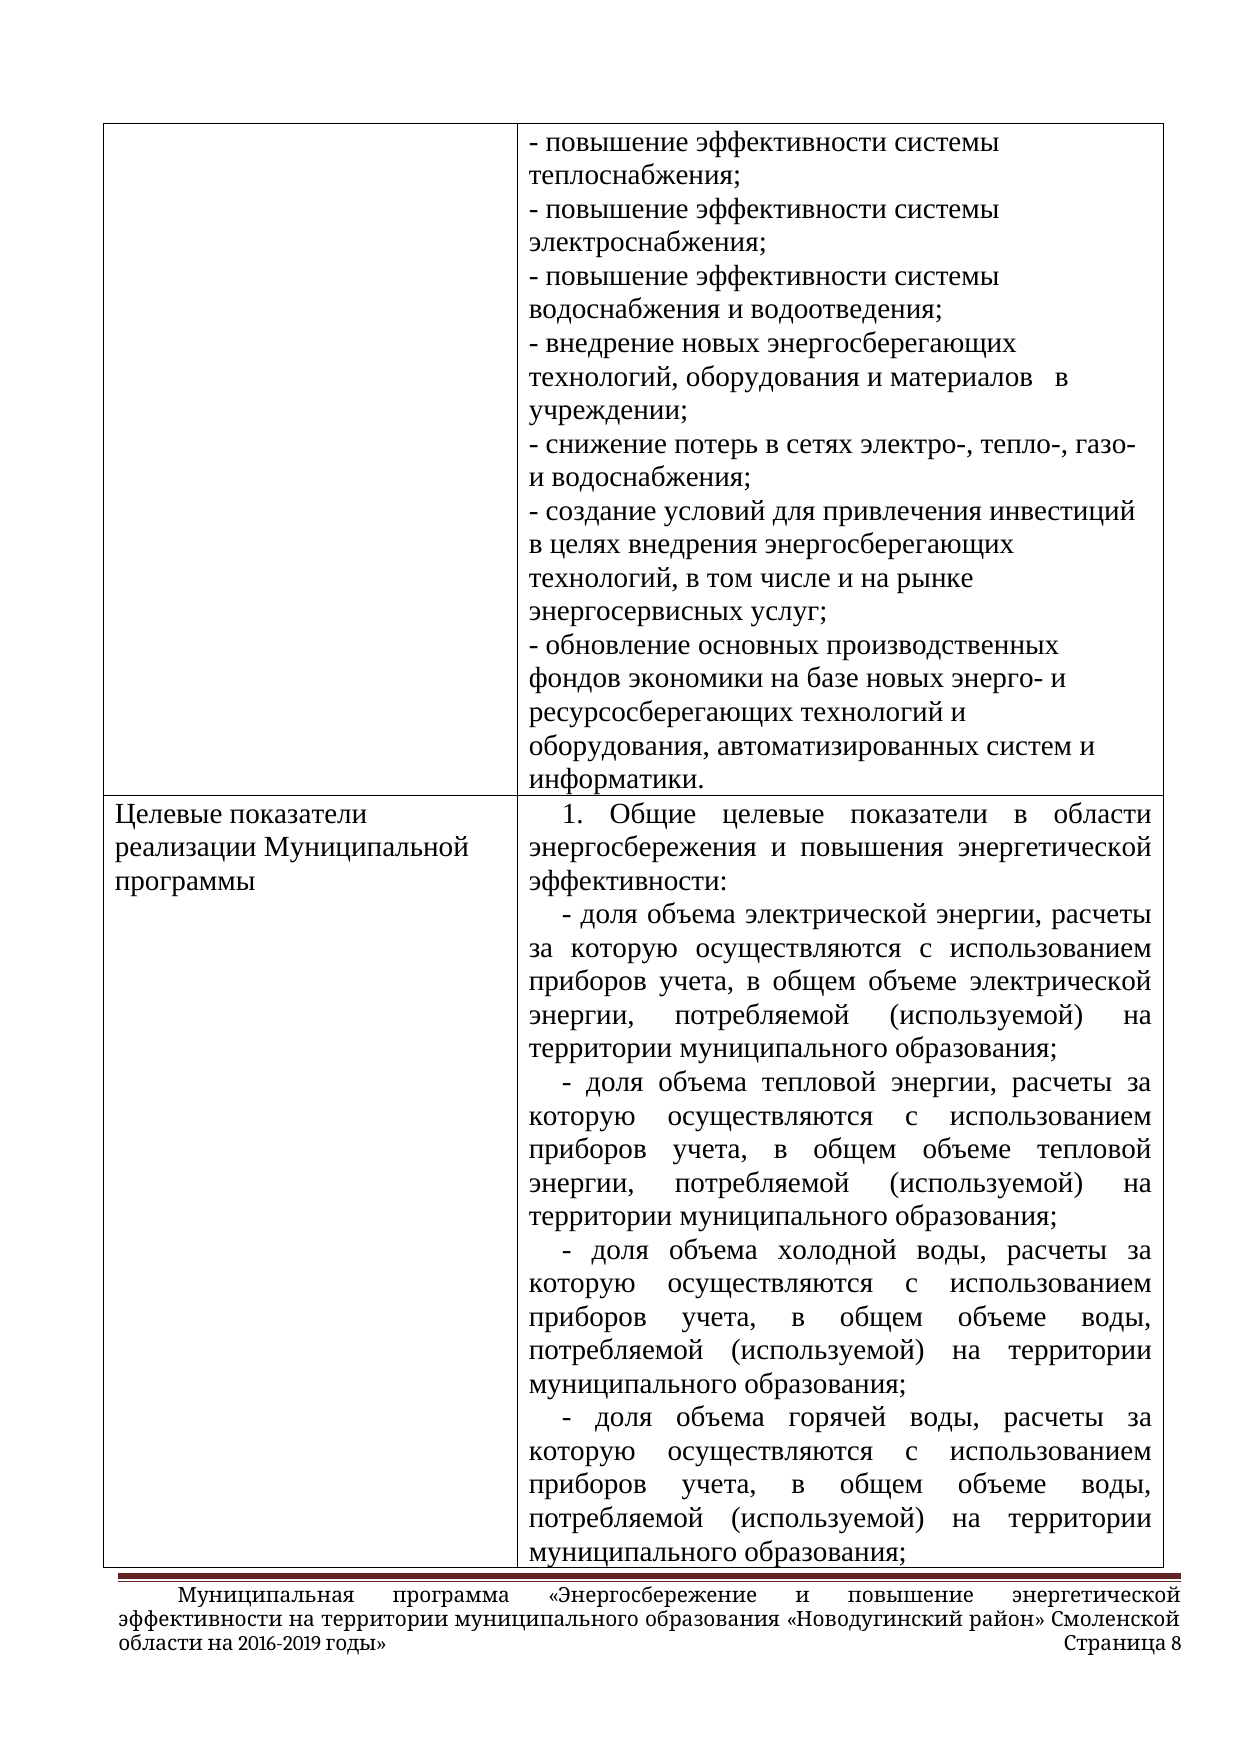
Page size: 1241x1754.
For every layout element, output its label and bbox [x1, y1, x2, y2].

table_cell [104, 124, 517, 795]
table_cell [518, 796, 1163, 1567]
table_cell [104, 796, 517, 1567]
table_cell [518, 124, 1163, 795]
